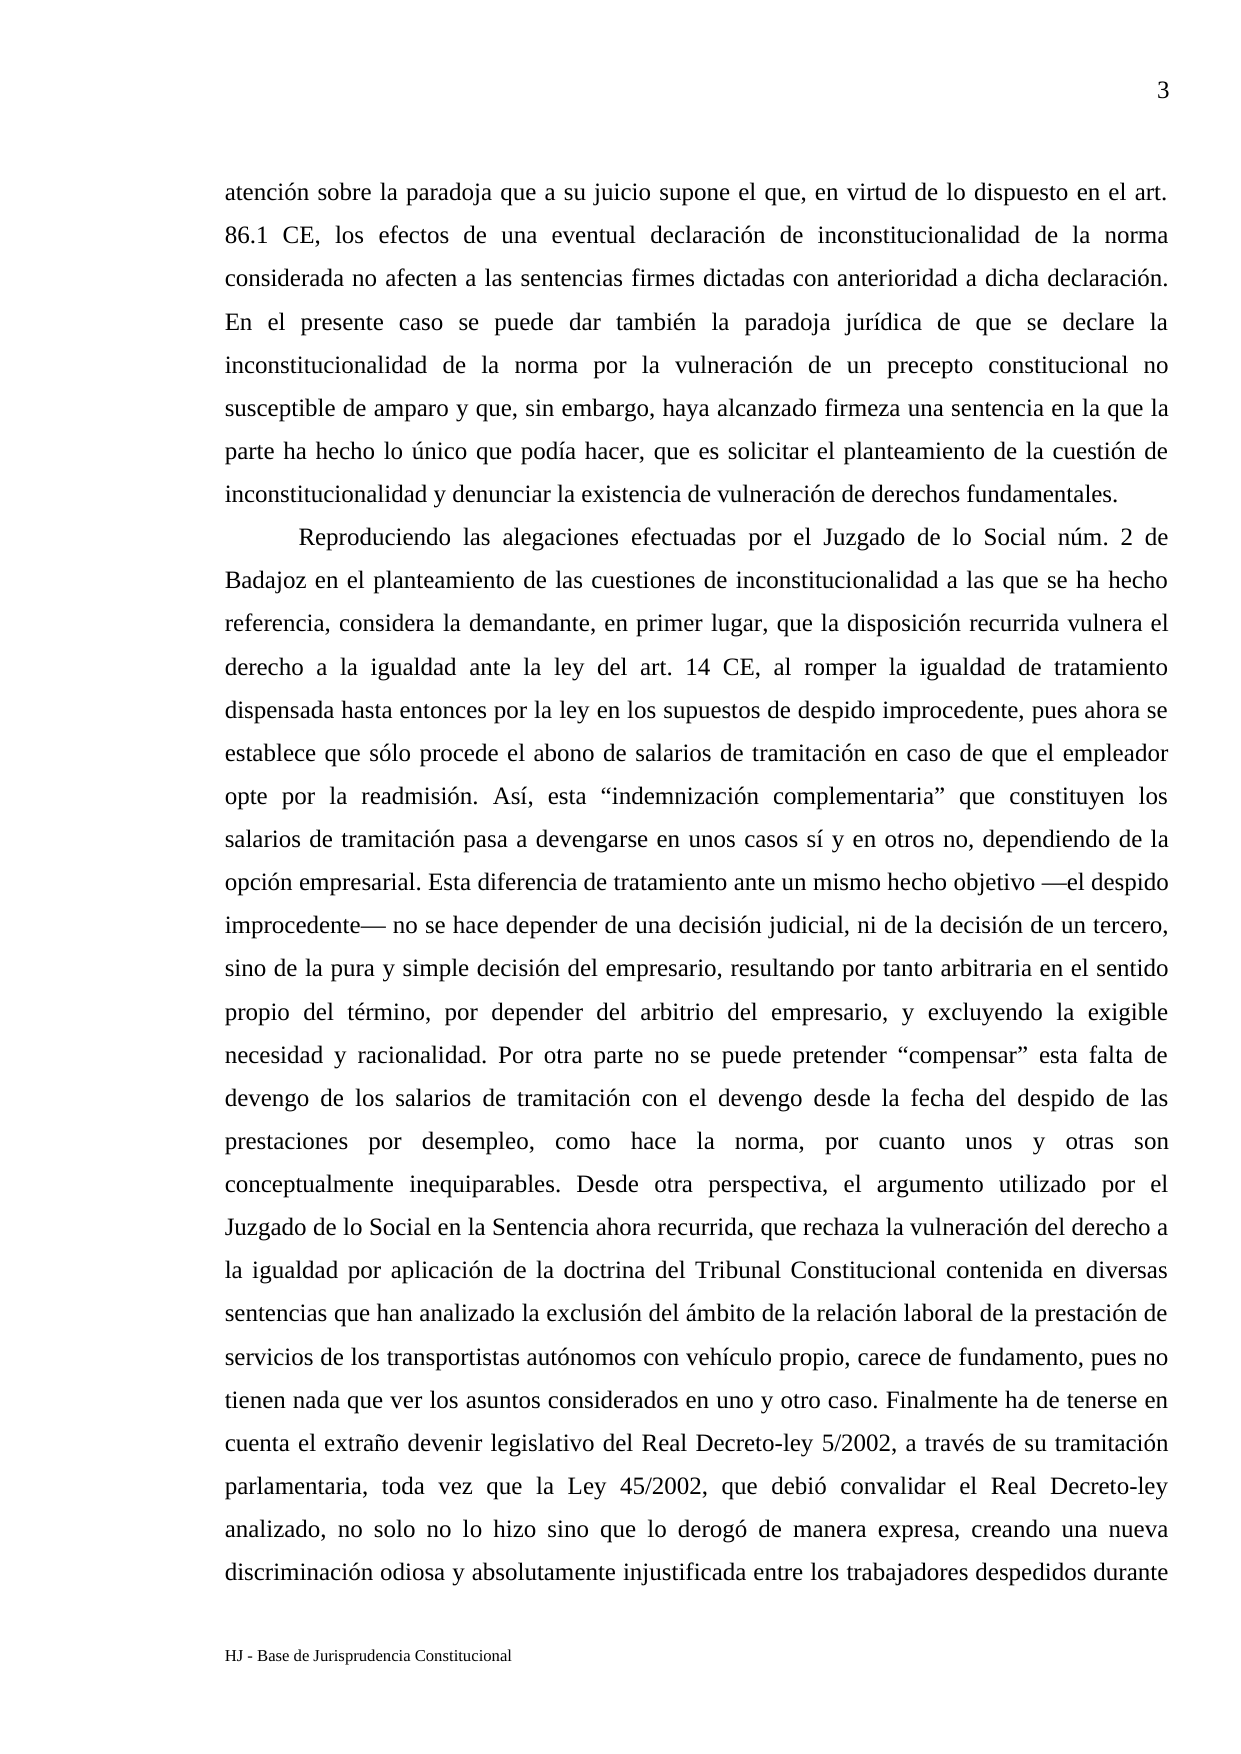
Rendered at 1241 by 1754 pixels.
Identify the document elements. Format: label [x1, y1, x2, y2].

text [224, 177, 1169, 508]
text [224, 522, 1169, 1586]
